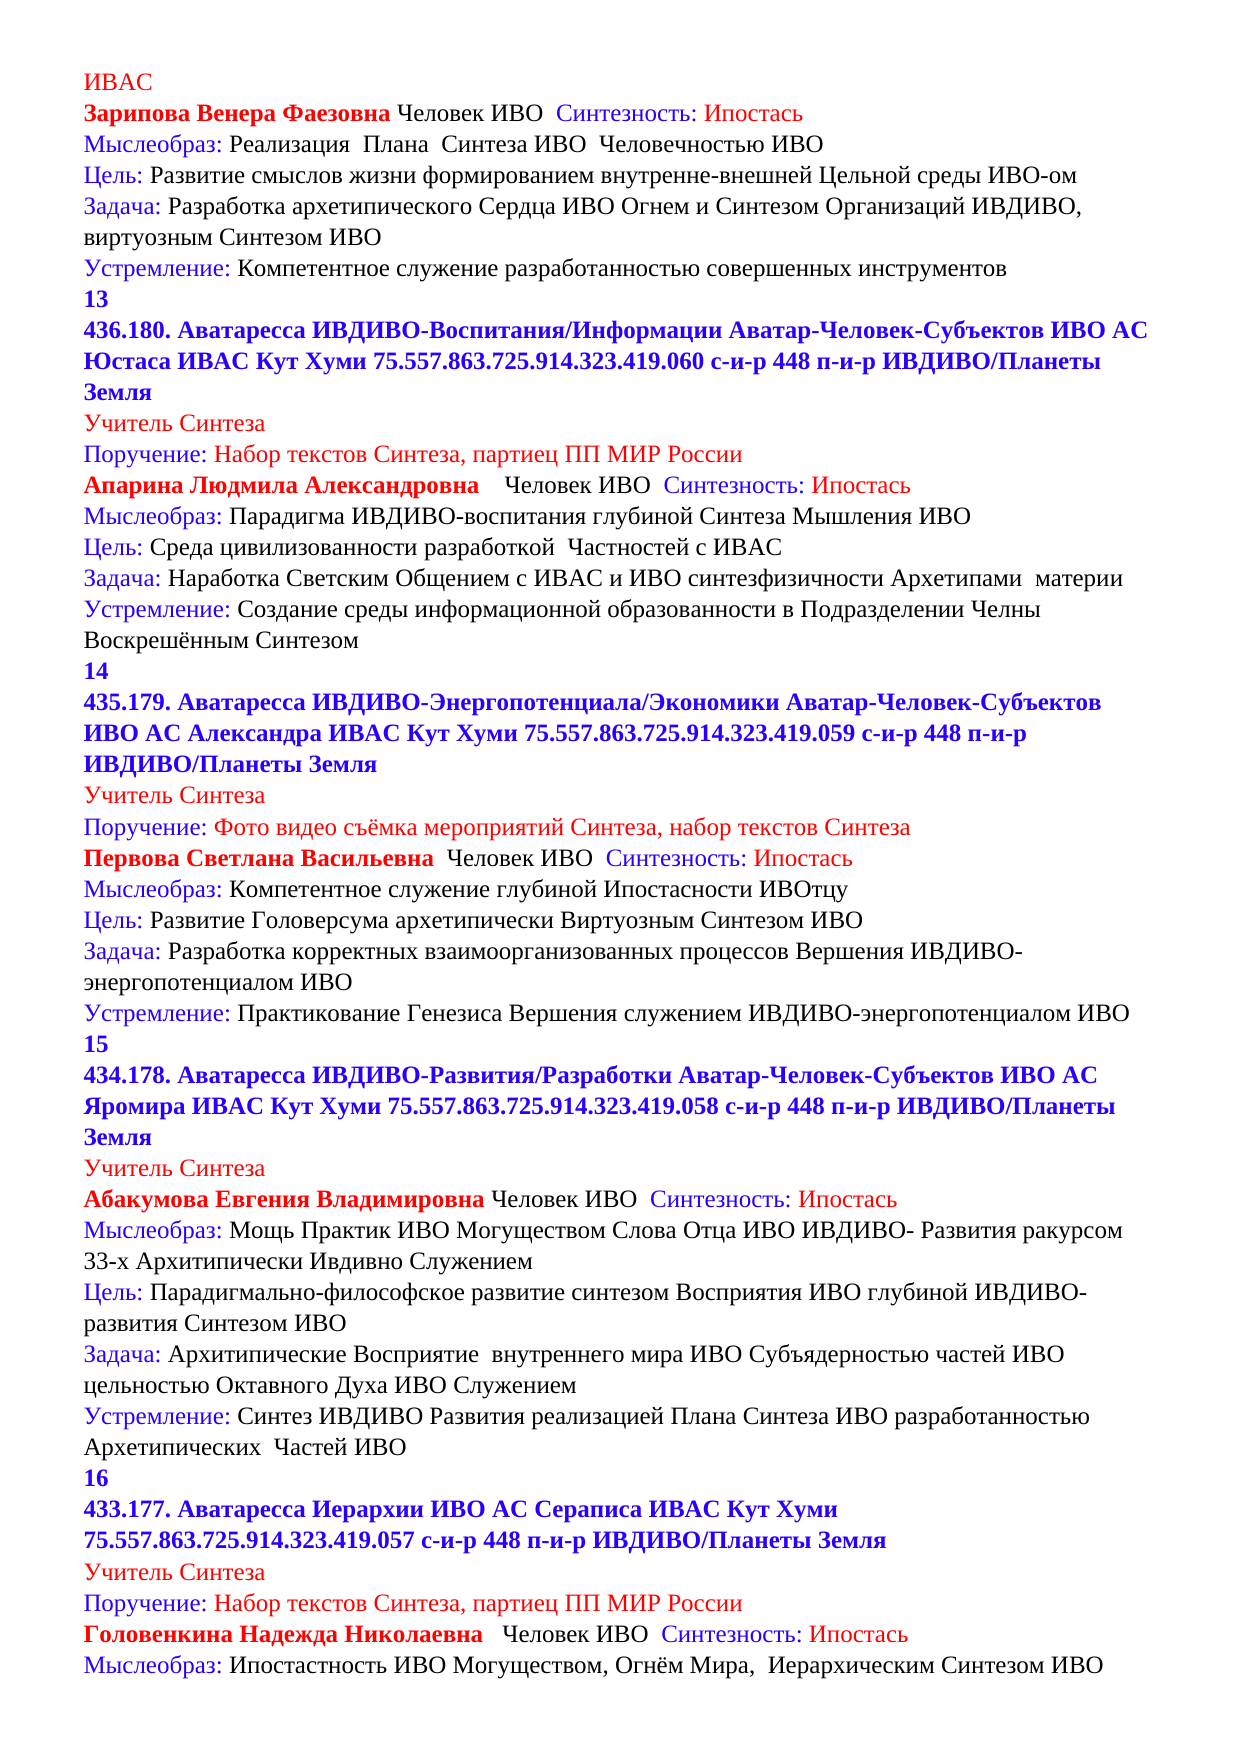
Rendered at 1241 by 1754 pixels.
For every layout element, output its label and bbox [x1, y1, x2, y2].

text [83, 67, 1157, 1678]
